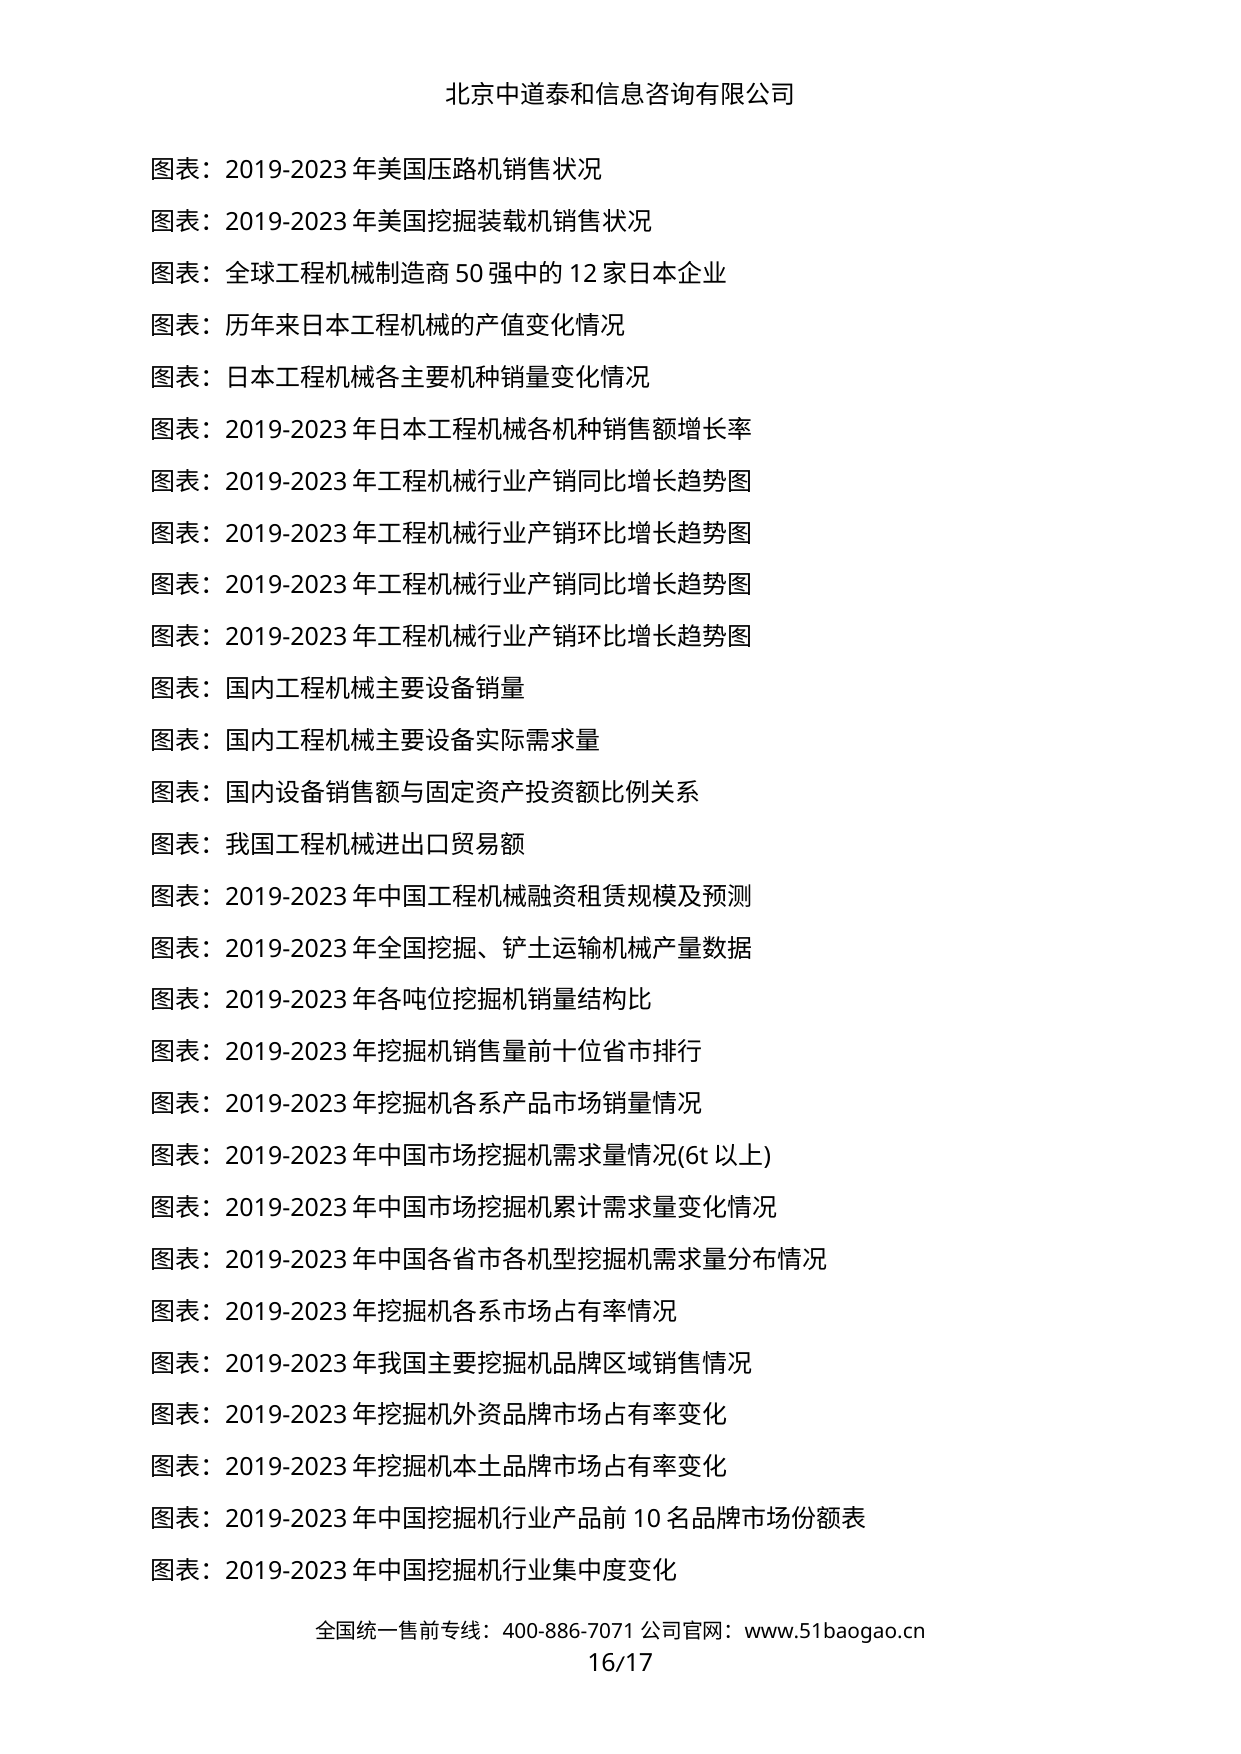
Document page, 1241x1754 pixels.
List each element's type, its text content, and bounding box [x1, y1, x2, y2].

text 图表：历年来日本工程机械的产值变化情况 [150, 306, 1090, 342]
text 图表：2019-2023年中国市场挖掘机累计需求量变化情况 [150, 1187, 1090, 1224]
text 图表：2019-2023年挖掘机外资品牌市场占有率变化 [150, 1395, 1090, 1431]
text 图表：2019-2023年中国挖掘机行业集中度变化 [150, 1551, 1090, 1587]
text 图表：2019-2023年中国各省市各机型挖掘机需求量分布情况 [150, 1239, 1090, 1276]
text 图表：2019-2023年工程机械行业产销环比增长趋势图 [150, 513, 1090, 549]
text 图表：2019-2023年全国挖掘、铲土运输机械产量数据 [150, 928, 1090, 964]
text 图表：日本工程机械各主要机种销量变化情况 [150, 357, 1090, 394]
text 图表：国内工程机械主要设备销量 [150, 669, 1090, 705]
text 图表：国内工程机械主要设备实际需求量 [150, 721, 1090, 757]
text 图表：2019-2023年日本工程机械各机种销售额增长率 [150, 409, 1090, 446]
text 图表：2019-2023年工程机械行业产销同比增长趋势图 [150, 461, 1090, 497]
text 图表：2019-2023年中国工程机械融资租赁规模及预测 [150, 876, 1090, 912]
text 图表：2019-2023年挖掘机各系市场占有率情况 [150, 1291, 1090, 1327]
text 图表：2019-2023年挖掘机各系产品市场销量情况 [150, 1084, 1090, 1120]
text 图表：全球工程机械制造商50强中的12家日本企业 [150, 254, 1090, 290]
text 图表：2019-2023年美国压路机销售状况 [150, 150, 1090, 186]
text 图表：2019-2023年挖掘机销售量前十位省市排行 [150, 1032, 1090, 1068]
text 图表：2019-2023年挖掘机本土品牌市场占有率变化 [150, 1447, 1090, 1483]
text 图表：我国工程机械进出口贸易额 [150, 824, 1090, 861]
text 图表：国内设备销售额与固定资产投资额比例关系 [150, 772, 1090, 809]
text 图表：2019-2023年各吨位挖掘机销量结构比 [150, 980, 1090, 1016]
text 图表：2019-2023年中国挖掘机行业产品前10名品牌市场份额表 [150, 1499, 1090, 1535]
text 图表：2019-2023年我国主要挖掘机品牌区域销售情况 [150, 1343, 1090, 1379]
text 图表：2019-2023年工程机械行业产销环比增长趋势图 [150, 617, 1090, 653]
text 图表：2019-2023年工程机械行业产销同比增长趋势图 [150, 565, 1090, 601]
text 图表：2019-2023年美国挖掘装载机销售状况 [150, 202, 1090, 238]
text 图表：2019-2023年中国市场挖掘机需求量情况(6t以上) [150, 1136, 1090, 1172]
